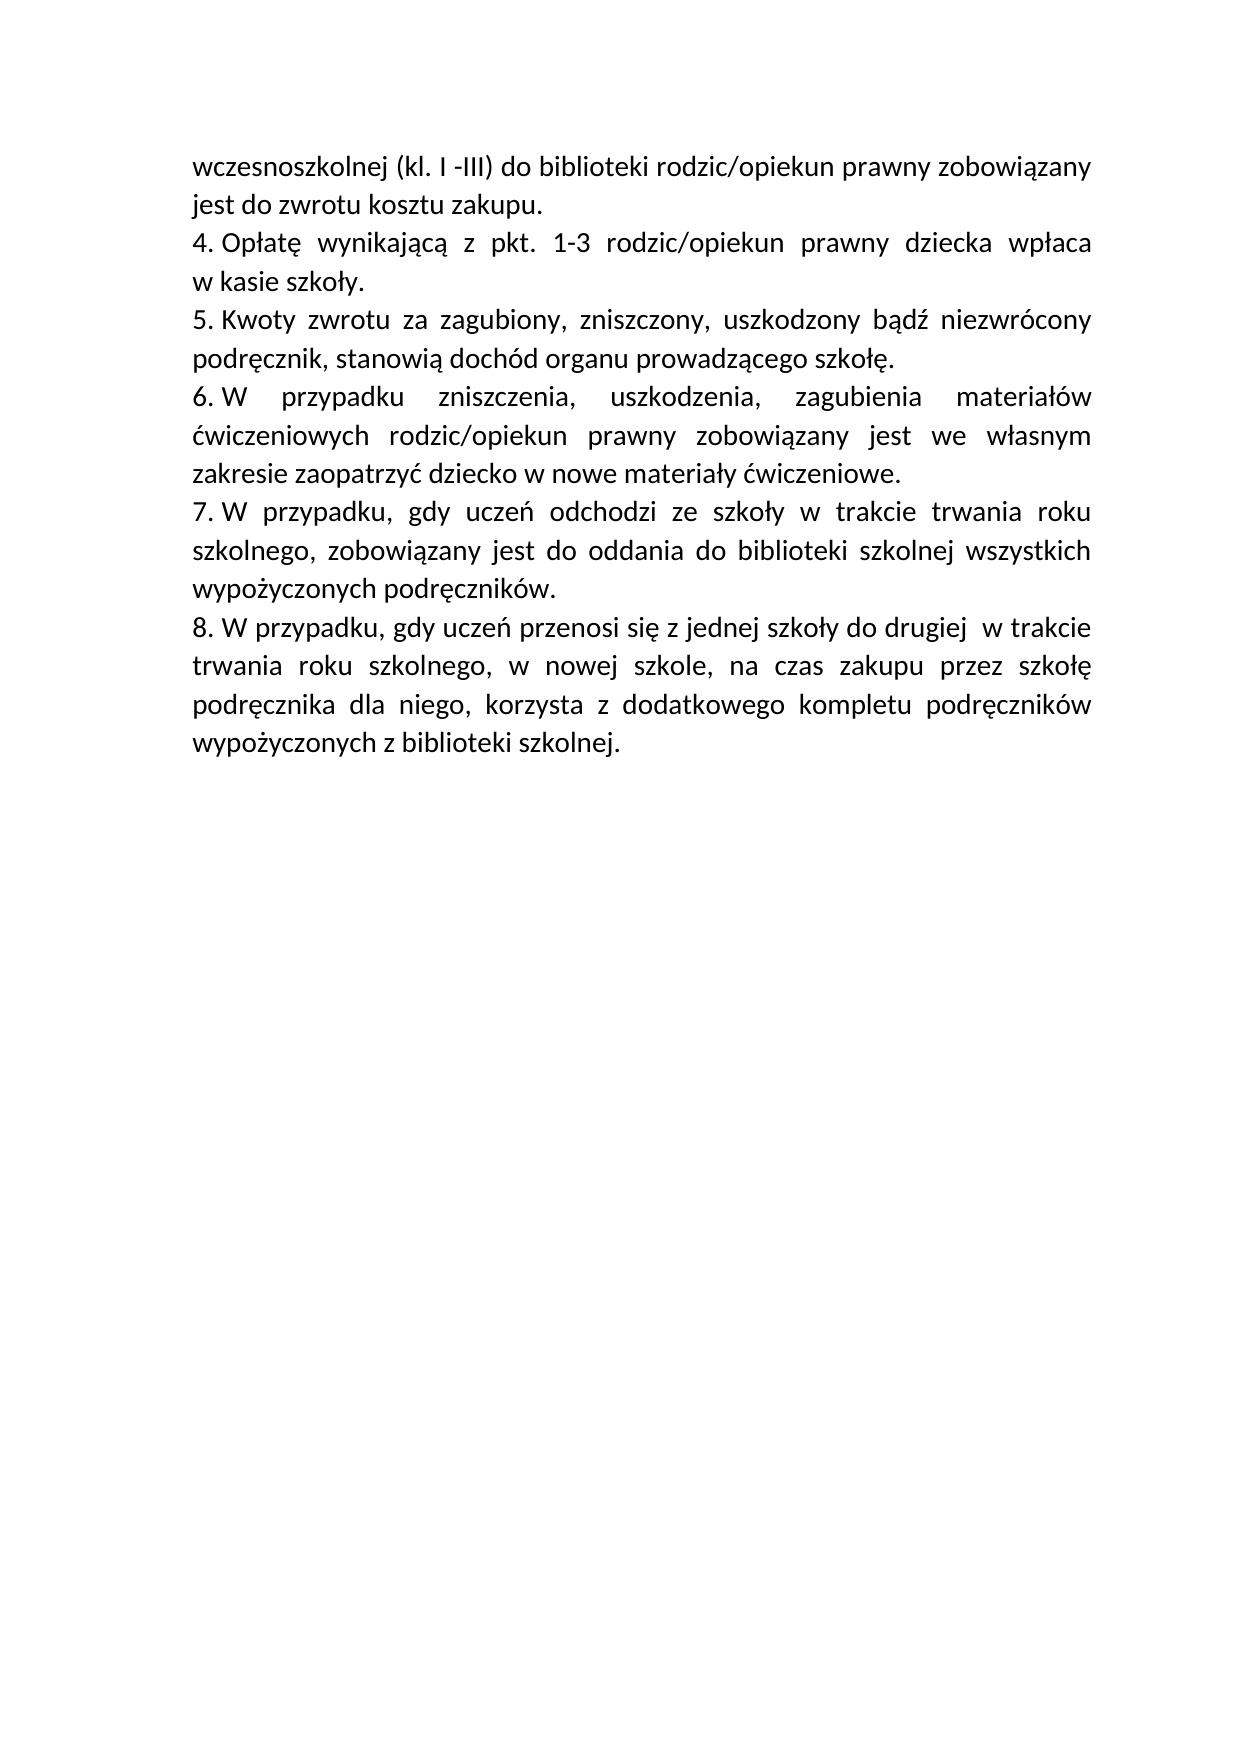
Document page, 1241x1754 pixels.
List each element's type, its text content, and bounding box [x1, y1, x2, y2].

list W przypadku zniszczenia, uszkodzenia, zagubienia materiałów ćwiczeniowych rodzic/opiekun prawny zobowiązany jest we własnym zakresie zaopatrzyć dziecko w nowe materiały ćwiczeniowe. [192, 378, 1093, 491]
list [192, 148, 1093, 222]
list W przypadku, gdy uczeń przenosi się z jednej szkoły do drugiej w trakcie trwania roku szkolnego, w nowej szkole, na czas zakupu przez szkołę podręcznika dla niego, korzysta z dodatkowego kompletu podręczników wypożyczonych z biblioteki szkolnej. [192, 609, 1093, 760]
list W przypadku, gdy uczeń odchodzi ze szkoły w trakcie trwania roku szkolnego, zobowiązany jest do oddania do biblioteki szkolnej wszystkich wypożyczonych podręczników. [192, 493, 1093, 606]
list Opłatę wynikającą z pkt. 1-3 rodzic/opiekun prawny dziecka wpłaca w kasie szkoły. [192, 224, 1093, 298]
list Kwoty zwrotu za zagubiony, zniszczony, uszkodzony bądź niezwrócony podręcznik, stanowią dochód organu prowadzącego szkołę. [192, 301, 1093, 375]
